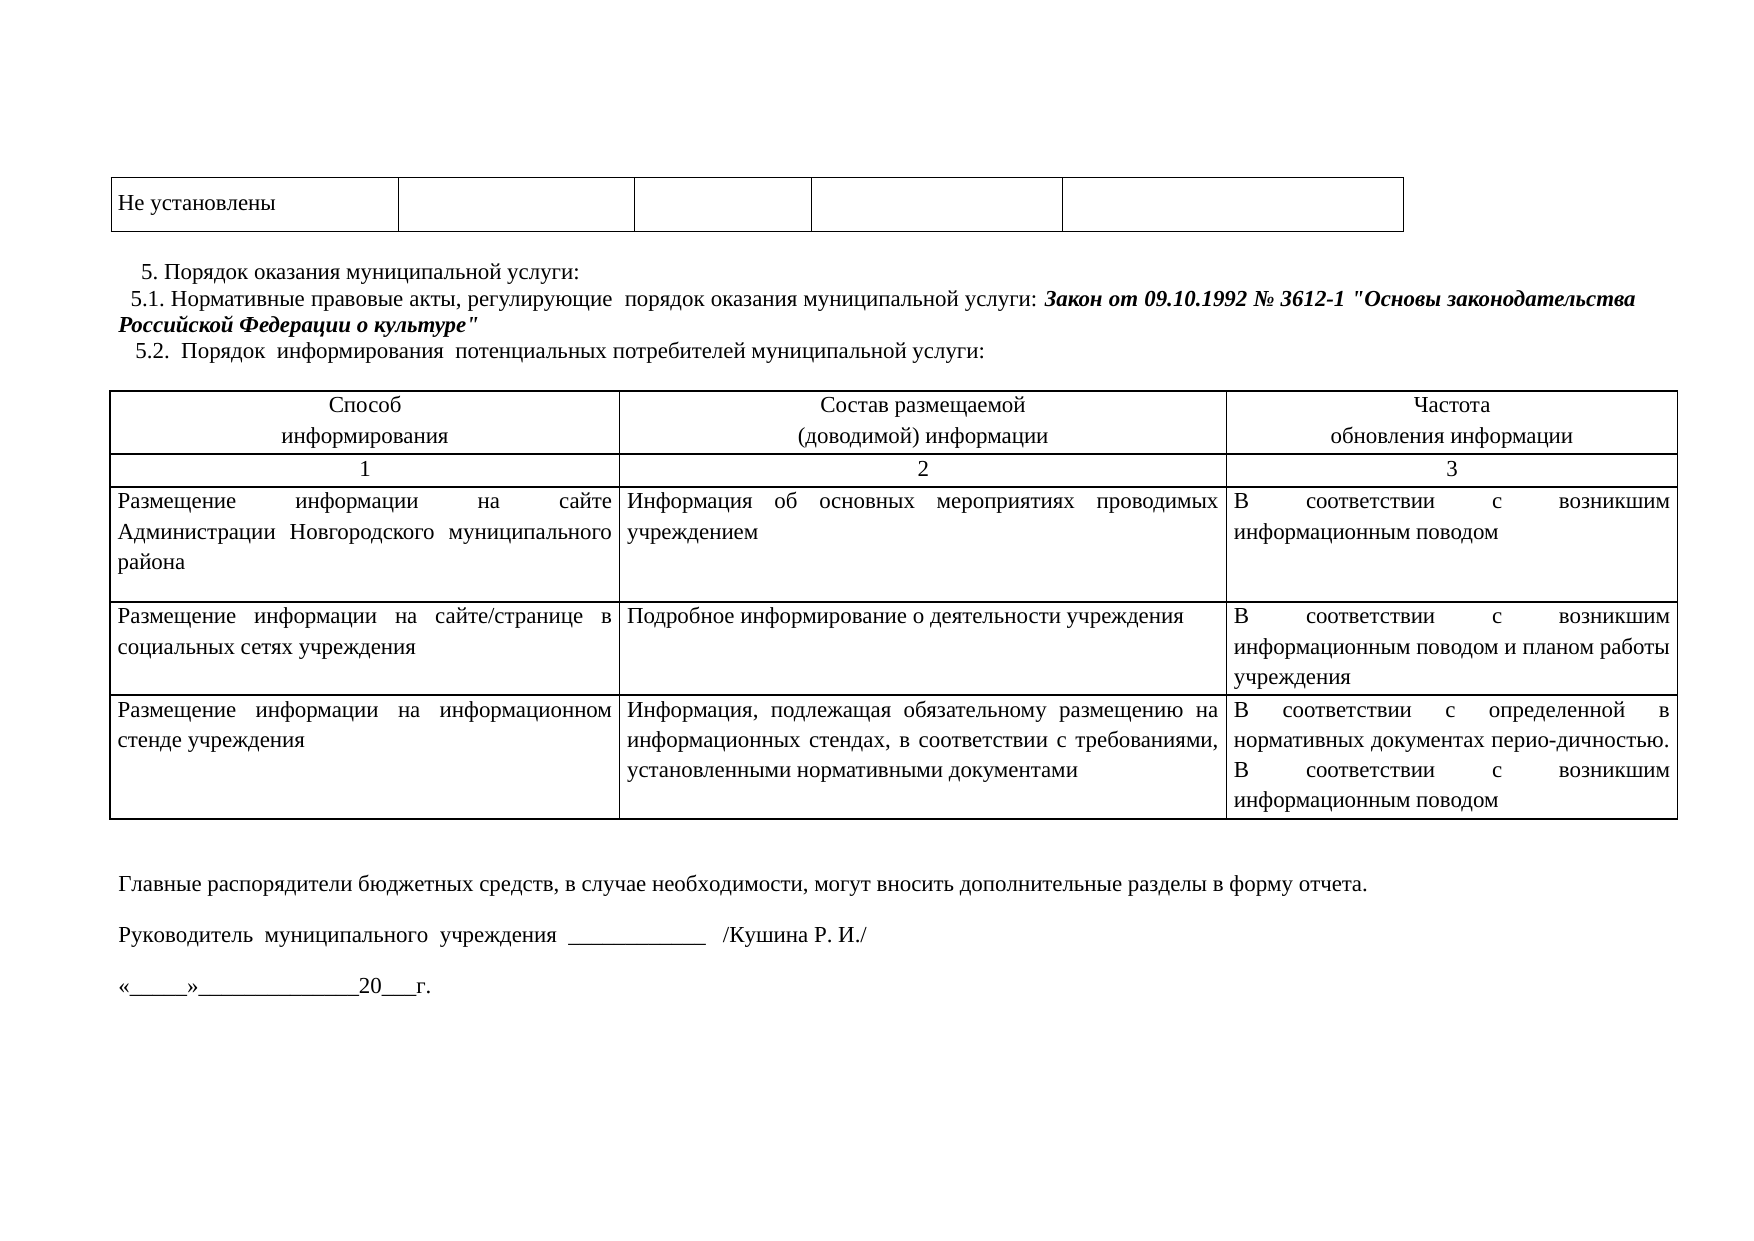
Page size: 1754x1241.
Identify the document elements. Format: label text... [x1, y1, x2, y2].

table_cell [1063, 178, 1403, 231]
text Руководитель муниципального учреждения ____________ /Кушина Р. И./ [118, 922, 1636, 948]
table_cell Подробное информирование о деятельности учреждения [620, 603, 1226, 694]
table_cell Информация об основных мероприятиях проводимых учреждением [620, 488, 1226, 601]
table_cell 2 [620, 455, 1226, 486]
text 5. Порядок оказания муниципальной услуги: [118, 258, 1636, 284]
table_cell 3 [1227, 455, 1677, 486]
table_cell [399, 178, 634, 231]
table_cell В соответствии с возникшим информационным поводом и планом работы учреждения [1227, 603, 1677, 694]
text «_____»______________20___г. [118, 973, 1636, 999]
text Главные распорядители бюджетных средств, в случае необходимости, могут вносить дополнительные разделы в форму отчета. [118, 871, 1636, 897]
table_cell В соответствии с определенной в нормативных документах перио-дичностью. В соответствии с возникшим информационным поводом [1227, 696, 1677, 818]
table_cell Информация, подлежащая обязательному размещению на информационных стендах, в соответствии с требованиями, установленными нормативными документами [620, 696, 1226, 818]
table_cell Не установлены [112, 178, 398, 231]
table_cell Размещение информации на сайте Администрации Новгородского муниципального района [111, 488, 619, 601]
table_cell Размещение информации на сайте/странице в социальных сетях учреждения [111, 603, 619, 694]
text 5.2. Порядок информирования потенциальных потребителей муниципальной услуги: [118, 337, 1636, 364]
table_cell 1 [111, 455, 619, 486]
table_cell [812, 178, 1062, 231]
table_header Способ информирования [111, 392, 619, 453]
table_cell [635, 178, 811, 231]
table_cell Размещение информации на информационном стенде учреждения [111, 696, 619, 818]
table_header Частота обновления информации [1227, 392, 1677, 453]
table_header Состав размещаемой (доводимой) информации [620, 392, 1226, 453]
text 5.1. Нормативные правовые акты, регулирующие порядок оказания муниципальной услуги: Закон от 09.10.1992 № 3612-1 "Основы законодательства Российской Федерации о культуре" [118, 284, 1636, 337]
table_cell В соответствии с возникшим информационным поводом [1227, 488, 1677, 601]
